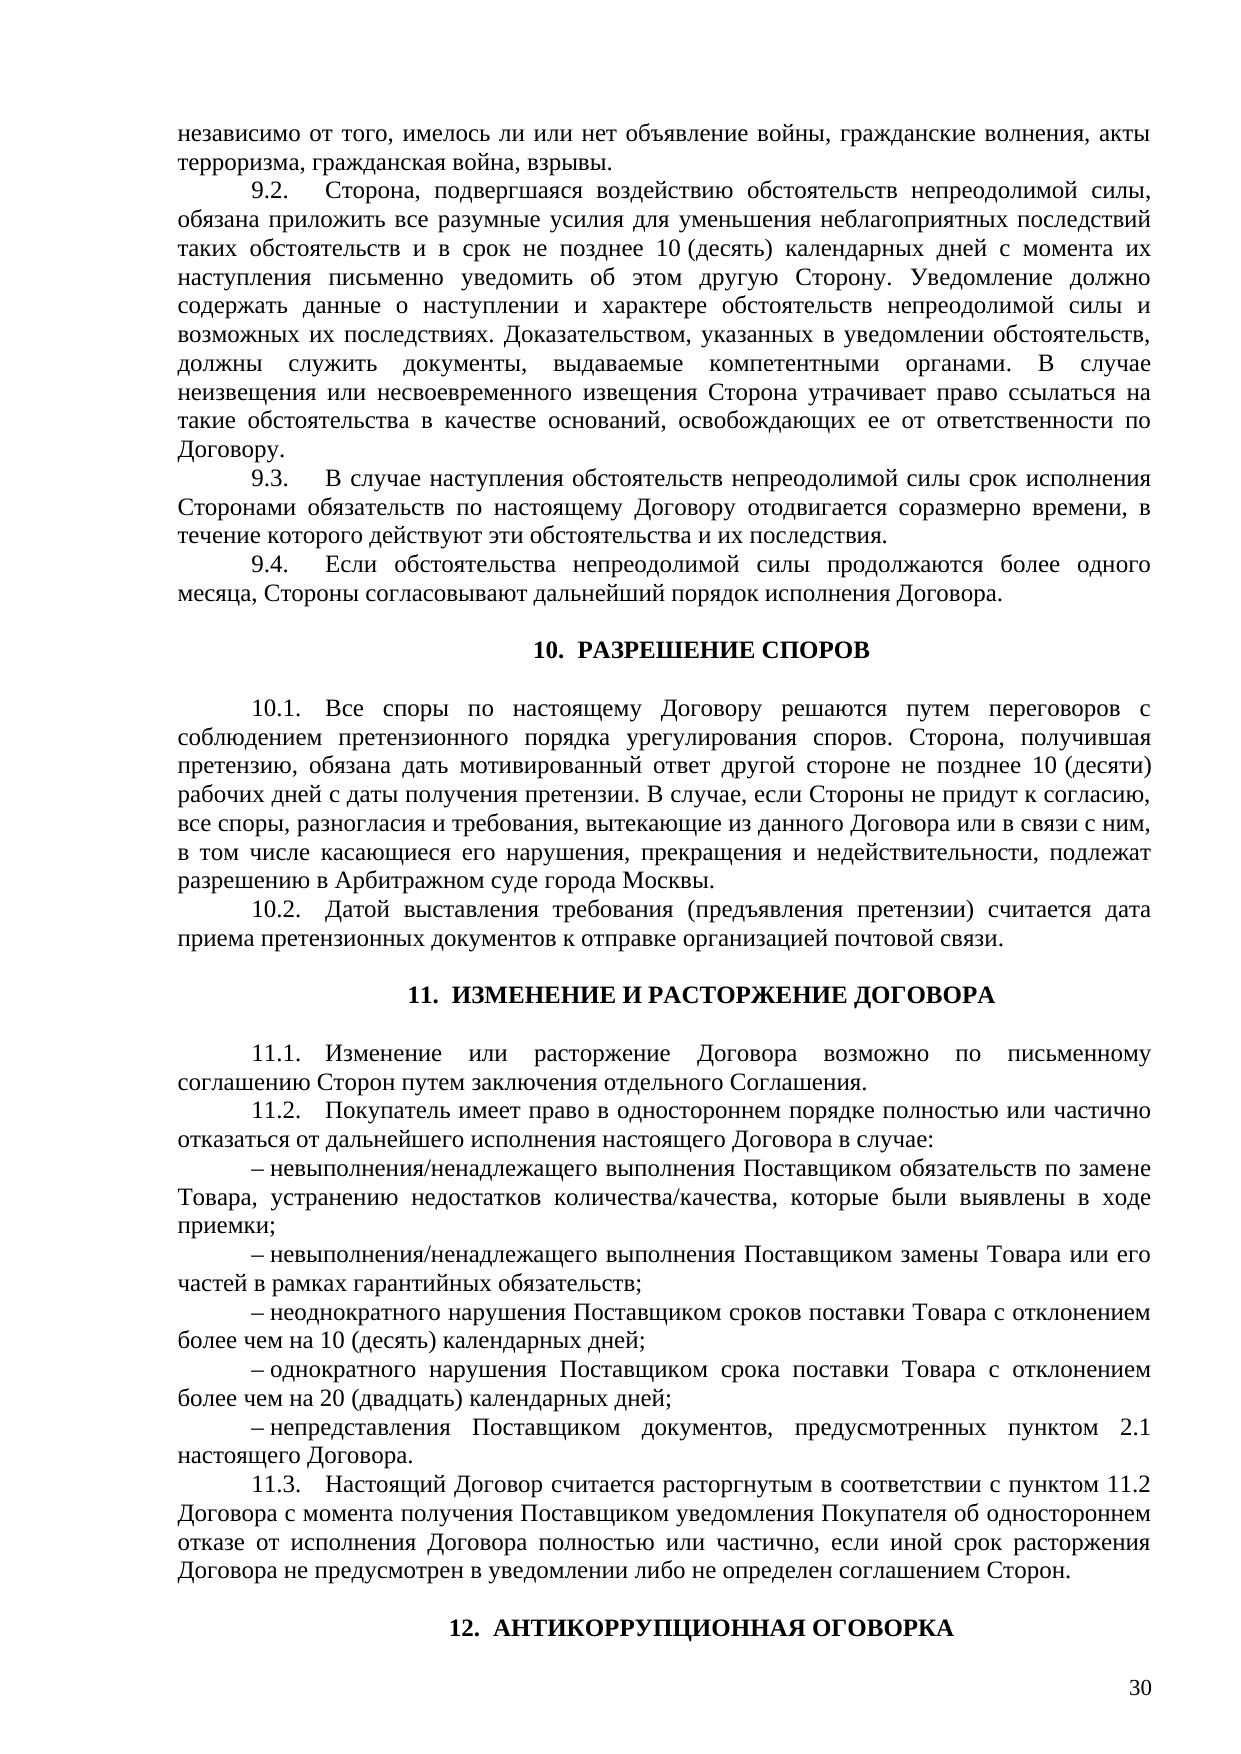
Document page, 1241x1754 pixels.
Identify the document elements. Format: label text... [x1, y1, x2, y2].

text – непредставления Поставщиком документов, предусмотренных пунктом 2.1 настоящего Договора. [177, 1412, 1152, 1469]
text – невыполнения/ненадлежащего выполнения Поставщиком обязательств по замене Товара, устранению недостатков количества/качества, которые были выявлены в ходе приемки; [177, 1153, 1152, 1239]
list В случае наступления обстоятельств непреодолимой силы срок исполнения Сторонами обязательств по настоящему Договору отодвигается соразмерно времени, в течение которого действуют эти обстоятельства и их последствия. [177, 463, 1152, 549]
list Сторона, подвергшаяся воздействию обстоятельств непреодолимой силы, обязана приложить все разумные усилия для уменьшения неблагоприятных последствий таких обстоятельств и в срок не позднее 10 (десять) календарных дней с момента их наступления письменно уведомить об этом другую Сторону. Уведомление должно содержать данные о наступлении и характере обстоятельств непреодолимой силы и возможных их последствиях. Доказательством, указанных в уведомлении обстоятельств, должны служить документы, выдаваемые компетентными органами. В случае неизвещения или несвоевременного извещения Сторона утрачивает право ссылаться на такие обстоятельства в качестве оснований, освобождающих ее от ответственности по Договору. [177, 176, 1152, 463]
text – однократного нарушения Поставщиком срока поставки Товара с отклонением более чем на 20 (двадцать) календарных дней; [177, 1354, 1152, 1412]
list Если обстоятельства непреодолимой силы продолжаются более одного месяца, Стороны согласовывают дальнейший порядок исполнения Договора. [177, 549, 1152, 607]
text 11.1. Изменение или расторжение Договора возможно по письменному соглашению Сторон путем заключения отдельного Соглашения. [177, 1038, 1152, 1096]
list ИЗМЕНЕНИЕ И РАСТОРЖЕНИЕ ДОГОВОРА [177, 981, 1152, 1009]
list Все споры по настоящему Договору решаются путем переговоров с соблюдением претензионного порядка урегулирования споров. Сторона, получившая претензию, обязана дать мотивированный ответ другой стороне не позднее 10 (десяти) рабочих дней с даты получения претензии. В случае, если Стороны не придут к согласию, все споры, разногласия и требования, вытекающие из данного Договора или в связи с ним, в том числе касающиеся его нарушения, прекращения и недействительности, подлежат разрешению в Арбитражном суде города Москвы. [177, 693, 1152, 894]
list Датой выставления требования (предъявления претензии) считается дата приема претензионных документов к отправке организацией почтовой связи. [177, 894, 1152, 952]
text 11.3. Настоящий Договор считается расторгнутым в соответствии с пунктом 11.2 Договора с момента получения Поставщиком уведомления Покупателя об одностороннем отказе от исполнения Договора полностью или частично, если иной срок расторжения Договора не предусмотрен в уведомлении либо не определен соглашением Сторон. [177, 1469, 1152, 1584]
text – неоднократного нарушения Поставщиком сроков поставки Товара с отклонением более чем на 10 (десять) календарных дней; [177, 1297, 1152, 1354]
text 11.2. Покупатель имеет право в одностороннем порядке полностью или частично отказаться от дальнейшего исполнения настоящего Договора в случае: [177, 1096, 1152, 1153]
text – невыполнения/ненадлежащего выполнения Поставщиком замены Товара или его частей в рамках гарантийных обязательств; [177, 1239, 1152, 1297]
list АНТИКОРРУПЦИОННАЯ ОГОВОРКА [177, 1613, 1152, 1642]
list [177, 118, 1152, 176]
list РАЗРЕШЕНИЕ СПОРОВ [177, 636, 1152, 664]
